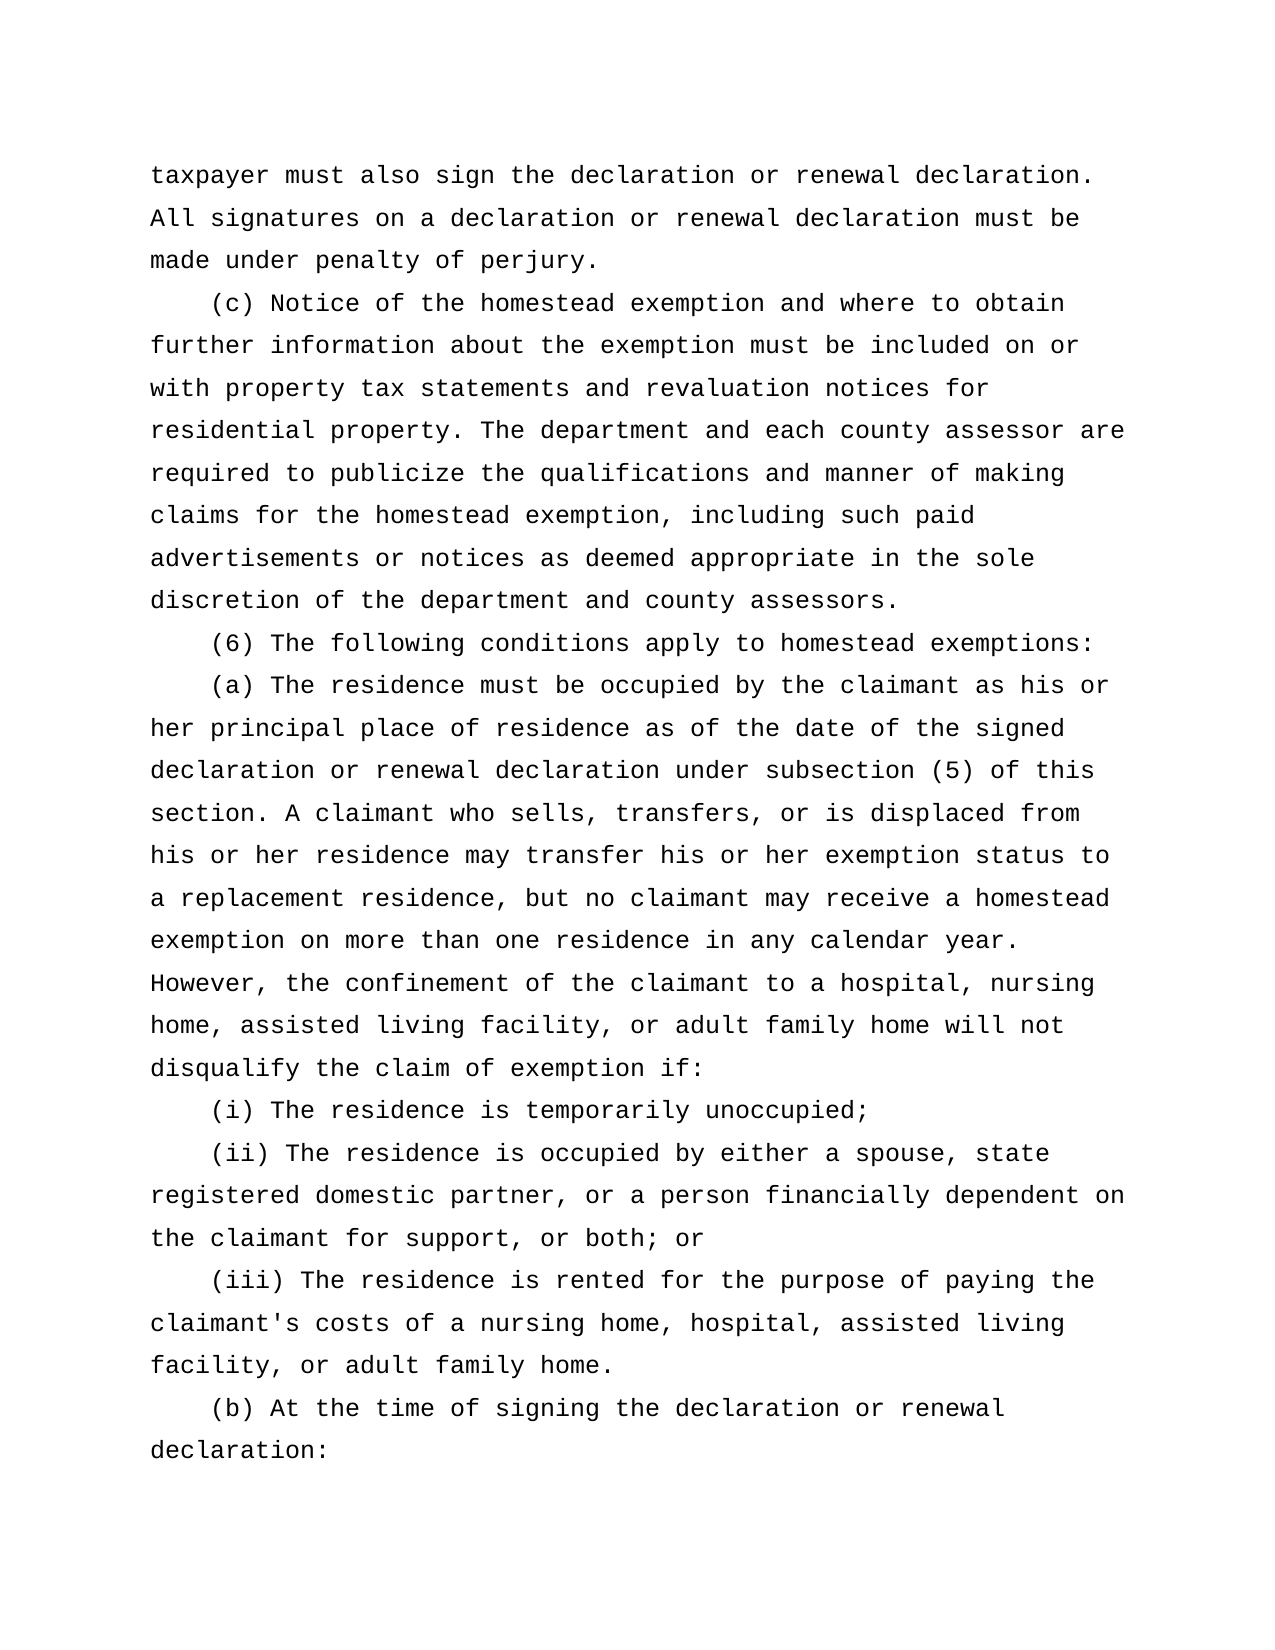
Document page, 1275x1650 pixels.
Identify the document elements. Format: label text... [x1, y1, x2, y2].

text (c) Notice of the homestead exemption and where to obtain further information about the exemption must be included on or with property tax statements and revaluation notices for residential property. The department and each county assessor are required to publicize the qualifications and manner of making claims for the homestead exemption, including such paid advertisements or notices as deemed appropriate in the sole discretion of the department and county assessors. [150, 277, 1125, 617]
text (b) At the time of signing the declaration or renewal declaration: [150, 1382, 1125, 1467]
text (iii) The residence is rented for the purpose of paying the claimant's costs of a nursing home, hospital, assisted living facility, or adult family home. [150, 1255, 1125, 1382]
text (a) The residence must be occupied by the claimant as his or her principal place of residence as of the date of the signed declaration or renewal declaration under subsection (5) of this section. A claimant who sells, transfers, or is displaced from his or her residence may transfer his or her exemption status to a replacement residence, but no claimant may receive a homestead exemption on more than one residence in any calendar year. However, the confinement of the claimant to a hospital, nursing home, assisted living facility, or adult family home will not disqualify the claim of exemption if: [150, 660, 1125, 1085]
text (6) The following conditions apply to homestead exemptions: [150, 617, 1125, 660]
text (ii) The residence is occupied by either a spouse, state registered domestic partner, or a person financially dependent on the claimant for support, or both; or [150, 1127, 1125, 1255]
text (i) The residence is temporarily unoccupied; [150, 1085, 1125, 1127]
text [150, 150, 1125, 277]
